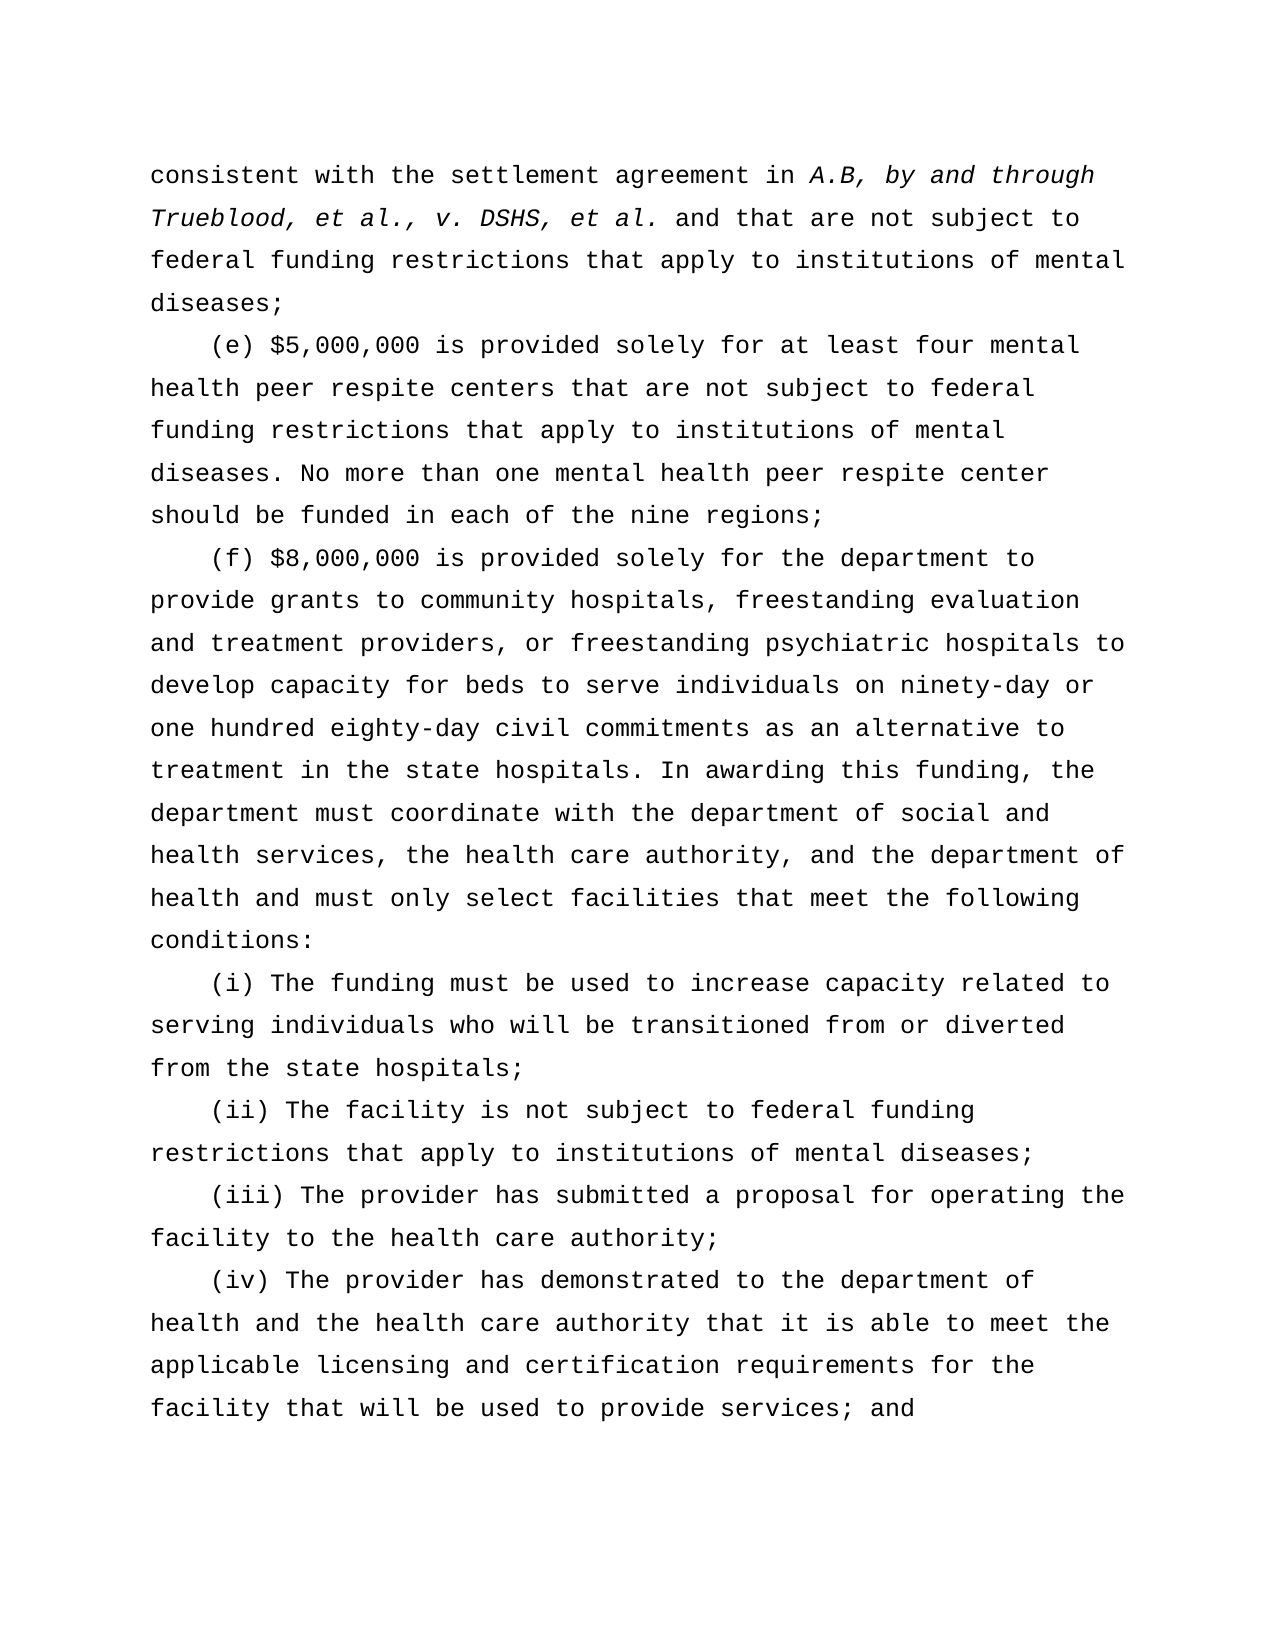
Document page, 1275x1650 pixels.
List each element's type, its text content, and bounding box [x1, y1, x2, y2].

text (iv) The provider has demonstrated to the department of health and the health care authority that it is able to meet the applicable licensing and certification requirements for the facility that will be used to provide services; and [150, 1255, 1125, 1425]
text (i) The funding must be used to increase capacity related to serving individuals who will be transitioned from or diverted from the state hospitals; [150, 957, 1125, 1085]
text (ii) The facility is not subject to federal funding restrictions that apply to institutions of mental diseases; [150, 1085, 1125, 1170]
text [150, 150, 1125, 320]
text (iii) The provider has submitted a proposal for operating the facility to the health care authority; [150, 1170, 1125, 1255]
text (e) $5,000,000 is provided solely for at least four mental health peer respite centers that are not subject to federal funding restrictions that apply to institutions of mental diseases. No more than one mental health peer respite center should be funded in each of the nine regions; [150, 320, 1125, 532]
text (f) $8,000,000 is provided solely for the department to provide grants to community hospitals, freestanding evaluation and treatment providers, or freestanding psychiatric hospitals to develop capacity for beds to serve individuals on ninety-day or one hundred eighty-day civil commitments as an alternative to treatment in the state hospitals. In awarding this funding, the department must coordinate with the department of social and health services, the health care authority, and the department of health and must only select facilities that meet the following conditions: [150, 532, 1125, 957]
